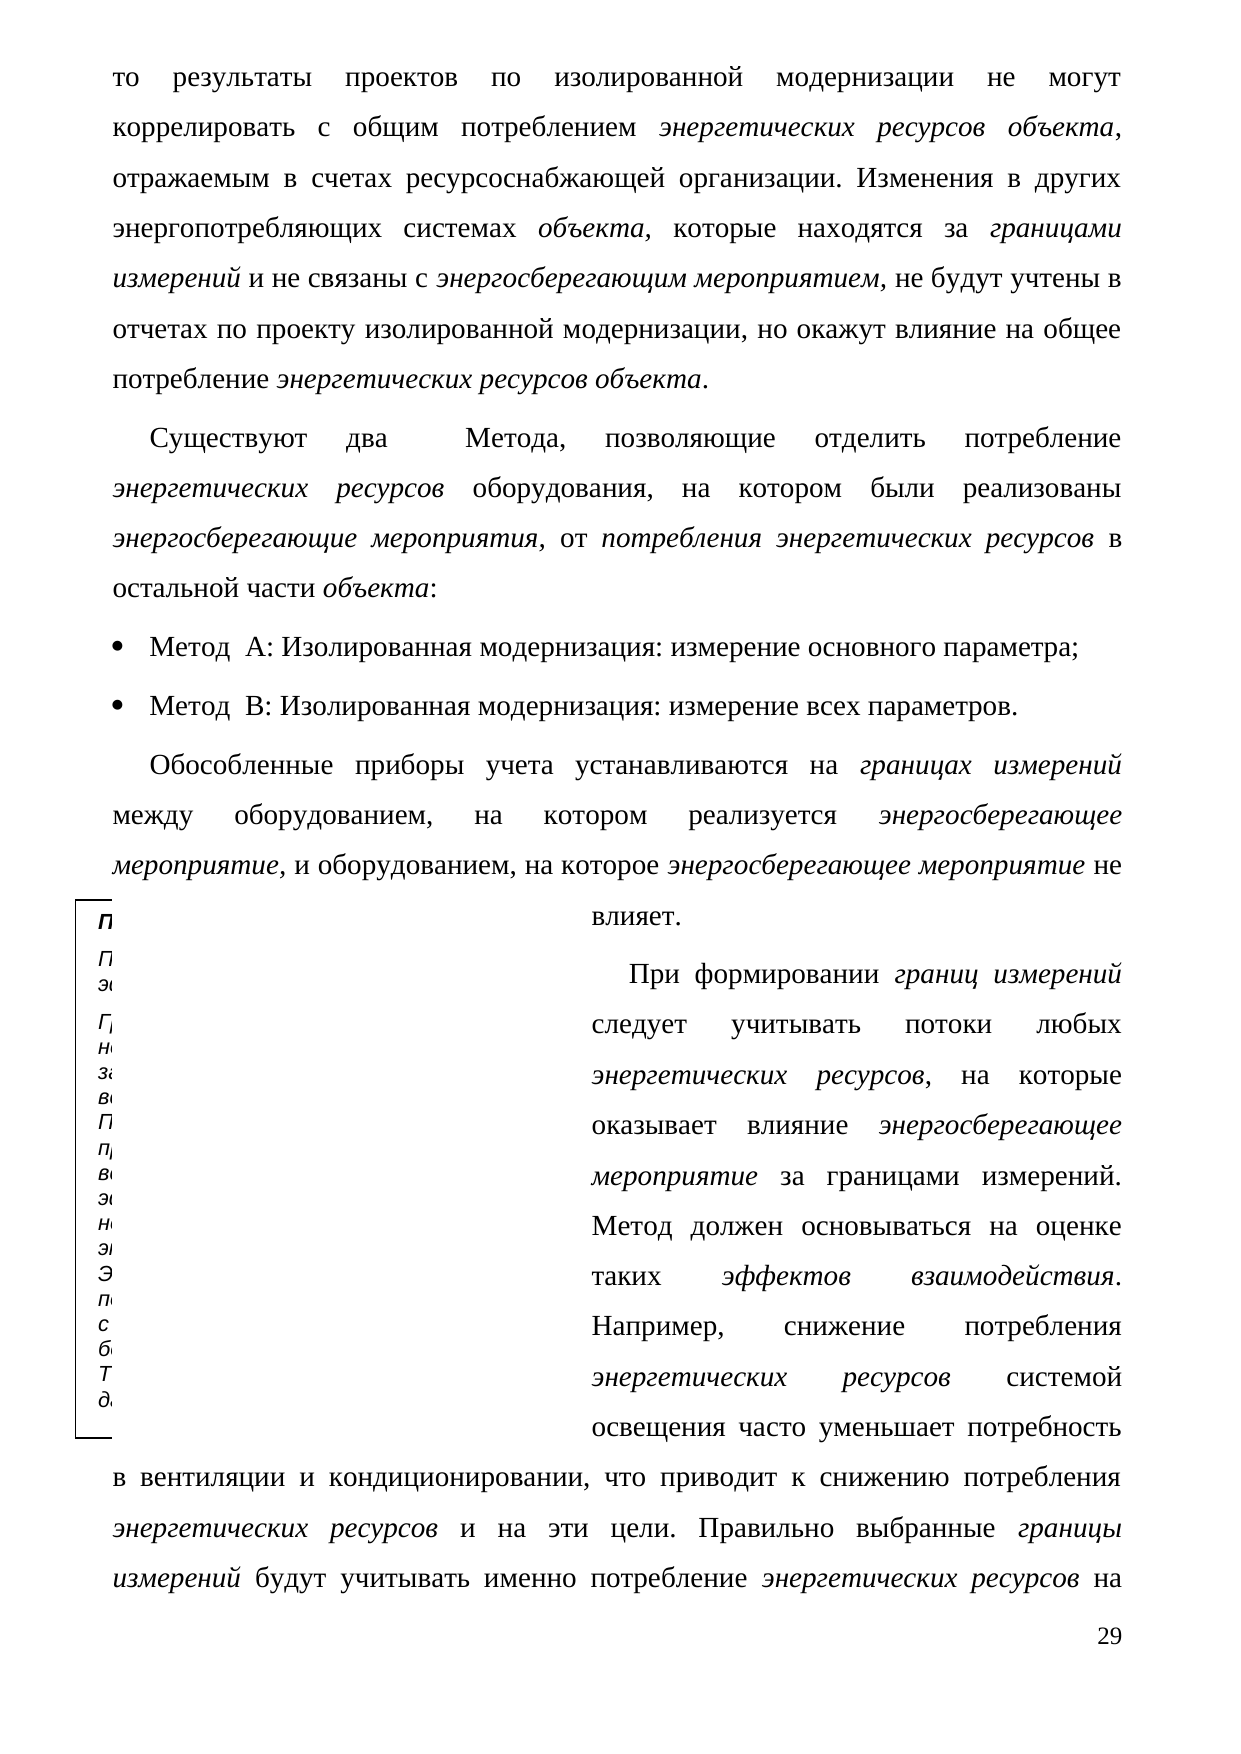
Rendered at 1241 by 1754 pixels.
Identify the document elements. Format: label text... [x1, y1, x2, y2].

list Метод B: Изолированная модернизация: измерение всех параметров. [112, 688, 1122, 722]
text Существуют два Метода, позволяющие отделить потребление энергетических ресурсов оборудования, на котором были реализованы энергосберегающие мероприятия, от потребления энергетических ресурсов в остальной части объекта: [112, 420, 1122, 604]
list Метод A: Изолированная модернизация: измерение основного параметра; [112, 629, 1122, 663]
text Обособленные приборы учета устанавливаются на границах измерений между оборудованием, на котором реализуется энергосберегающее мероприятие, и оборудованием, на которое энергосберегающее мероприятие не влияет. [112, 747, 1122, 931]
